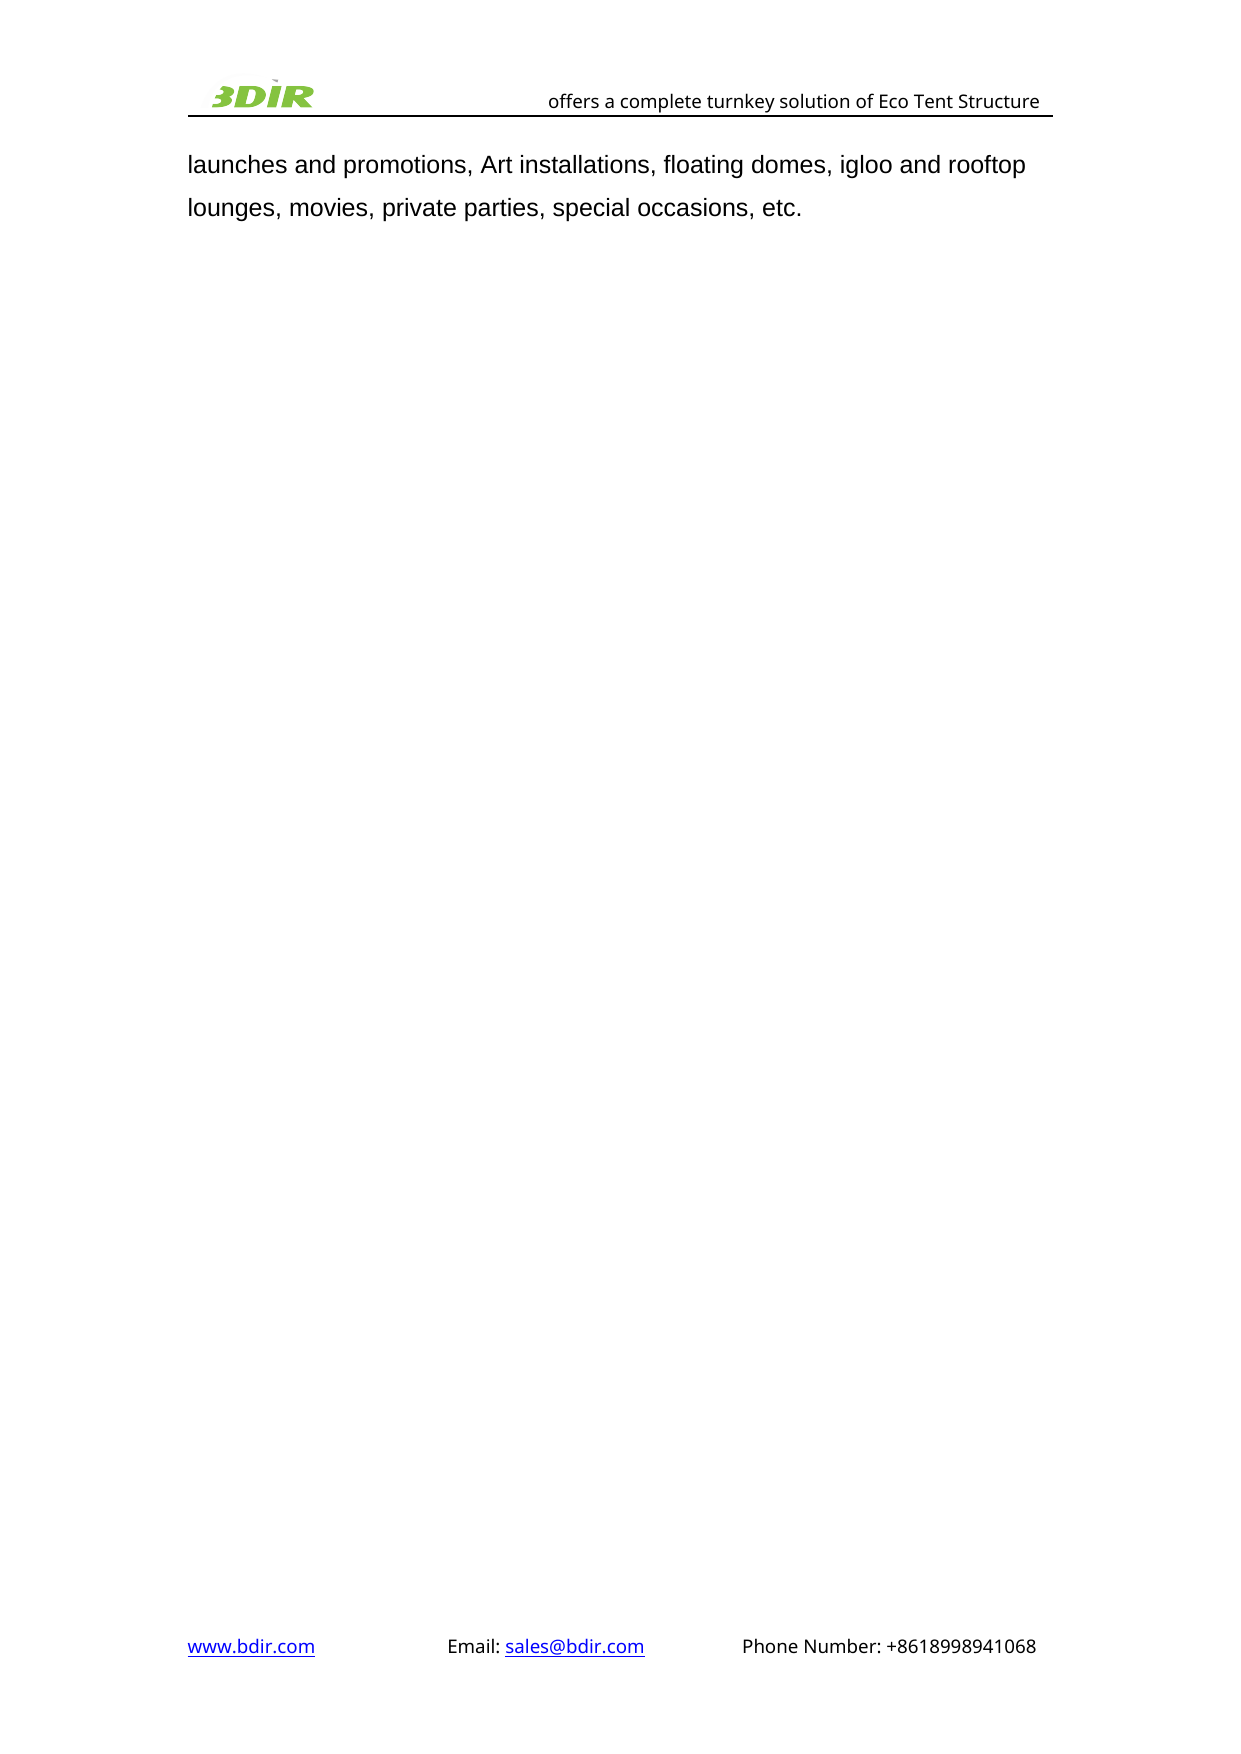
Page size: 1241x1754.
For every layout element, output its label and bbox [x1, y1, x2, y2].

text [187, 150, 1053, 222]
picture [200, 73, 314, 108]
